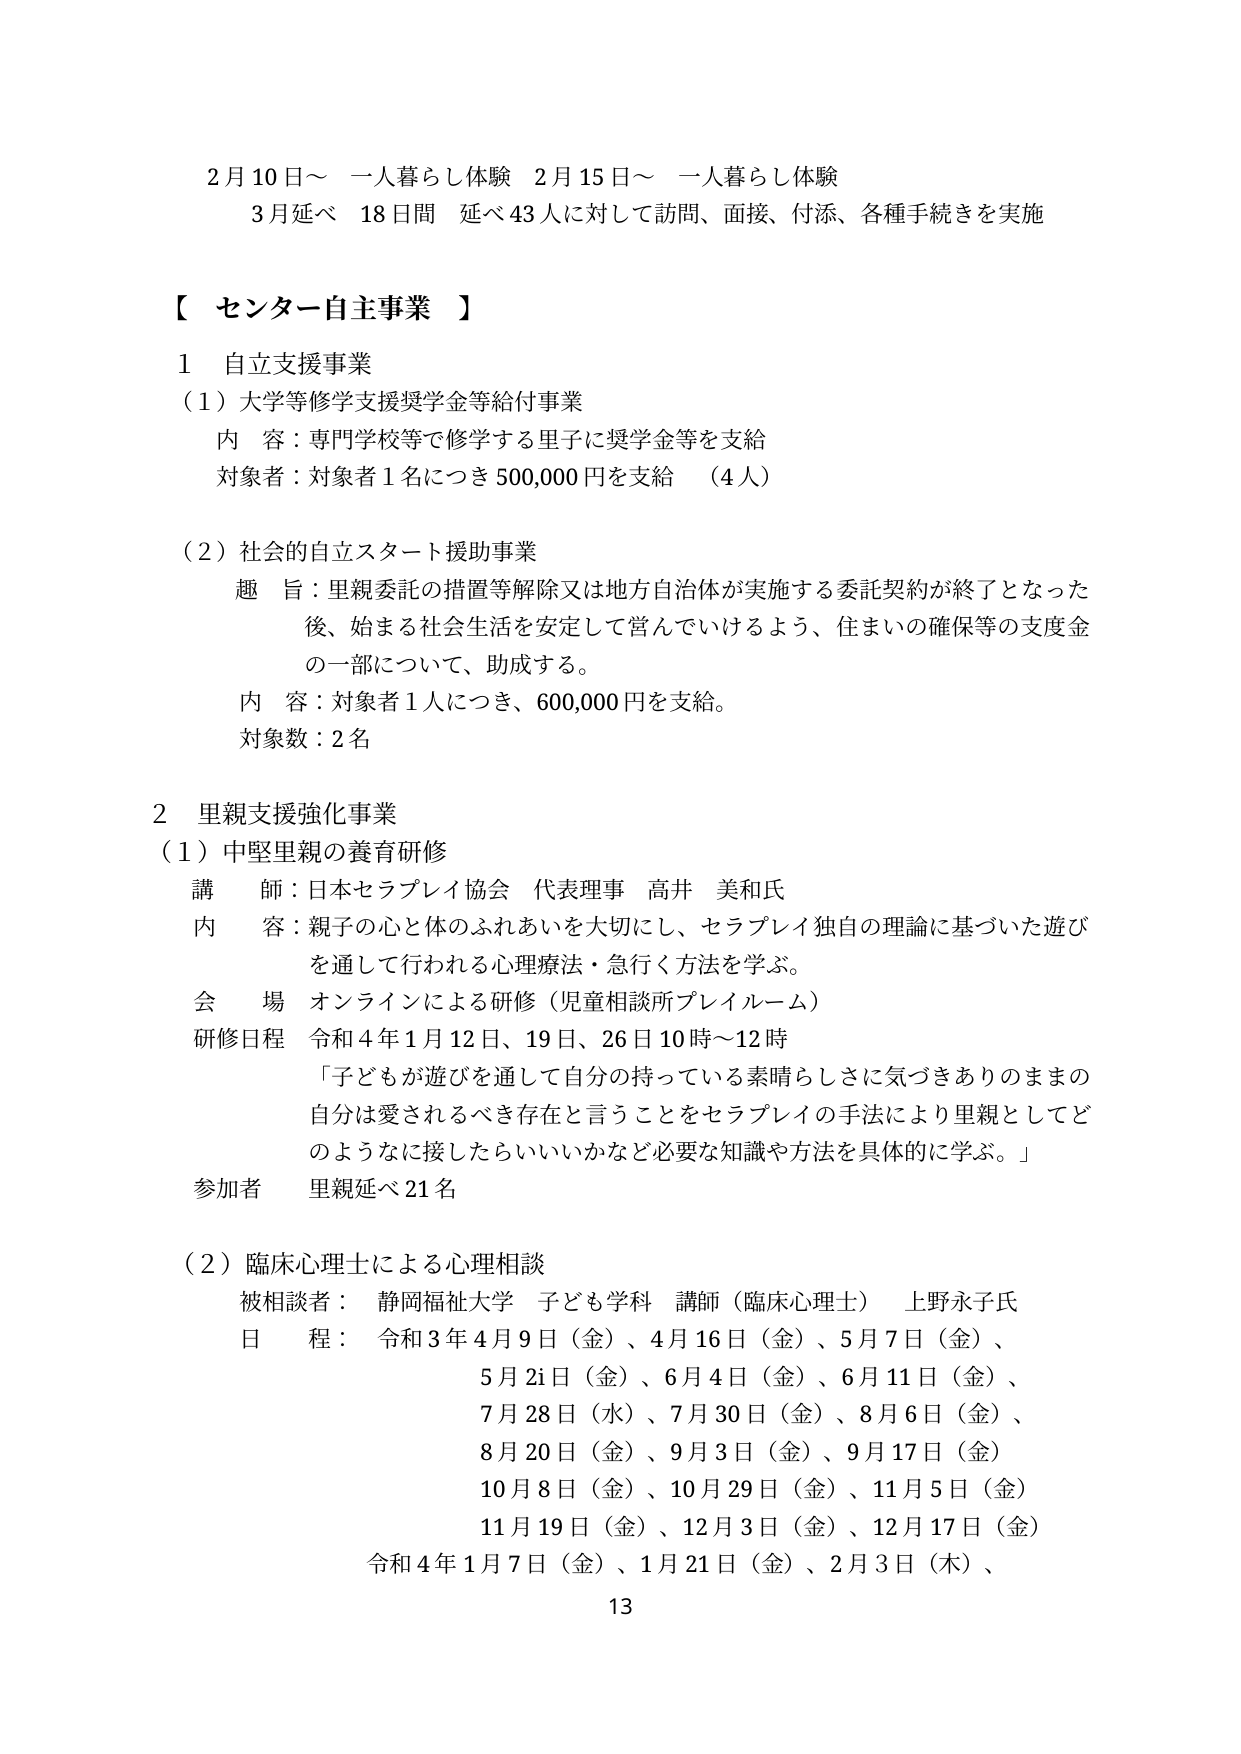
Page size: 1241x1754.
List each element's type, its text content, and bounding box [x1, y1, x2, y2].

text 11月19日（金）、12月3日（金）、12月17日（金） [148, 1507, 1092, 1544]
text 令和4年 1月7日（金）、1月21日（金）、2月３日（木）、 [366, 1544, 1092, 1582]
text 内 容：親子の心と体のふれあいを大切にし、セラプレイ独自の理論に基づいた遊びを通して行われる心理療法・急行く方法を学ぶ。 [148, 907, 1092, 982]
text 対象数：2名 [148, 719, 1092, 757]
text 研修日程 令和４年1月12日、19日、26日10時～12時 [148, 1019, 1092, 1057]
text 7月28日（水）、7月30日（金）、8月6日（金）、 [148, 1394, 1092, 1432]
text 内 容：対象者１人につき、600,000円を支給。 [148, 682, 1092, 719]
text １ 自立支援事業 [148, 344, 1092, 382]
text 3月延べ 18日間 延べ43人に対して訪問、面接、付添、各種手続きを実施 [148, 194, 1092, 232]
text ２ 里親支援強化事業 [148, 794, 1092, 832]
text 10月8日（金）、10月29日（金）、11月5日（金） [148, 1469, 1092, 1507]
text 内 容：専門学校等で修学する里子に奨学金等を支給 [148, 419, 1092, 457]
text （１）大学等修学支援奨学金等給付事業 [148, 382, 1092, 419]
text 参加者 里親延べ21名 [148, 1169, 1092, 1207]
text （２）臨床心理士による心理相談 [148, 1244, 1092, 1282]
text 講 師：日本セラプレイ協会 代表理事 高井 美和氏 [148, 869, 1092, 907]
text 対象者：対象者１名につき500,000円を支給 （4人） [148, 457, 1092, 494]
text （１）中堅里親の養育研修 [148, 832, 1092, 869]
text 「子どもが遊びを通して自分の持っている素晴らしさに気づきありのままの自分は愛されるべき存在と言うことをセラプレイの手法により里親としてどのようなに接したらいいいかなど必要な知識や方法を具体的に学ぶ。」 [148, 1057, 1092, 1169]
text 【 センター自主事業 】 [148, 269, 1092, 344]
text （２）社会的自立スタート援助事業 [148, 532, 1092, 569]
text 8月20日（金）、9月3日（金）、9月17日（金） [148, 1432, 1092, 1469]
text 被相談者： 静岡福祉大学 子ども学科 講師（臨床心理士） 上野永子氏 [148, 1282, 1092, 1319]
text 趣 旨：里親委託の措置等解除又は地方自治体が実施する委託契約が終了となった後、始まる社会生活を安定して営んでいけるよう、住まいの確保等の支度金の一部について、助成する。 [235, 569, 1092, 682]
text 日 程： 令和3年 4月9日（金）、4月16日（金）、5月7日（金）、 [148, 1319, 1092, 1357]
text 5月2ⅰ日（金）、6月4日（金）、6月11日（金）、 [148, 1357, 1092, 1394]
text 会 場 オンラインによる研修（児童相談所プレイルーム） [148, 982, 1092, 1019]
text 2月10日～ 一人暮らし体験 2月15日～ 一人暮らし体験 [148, 157, 1092, 194]
